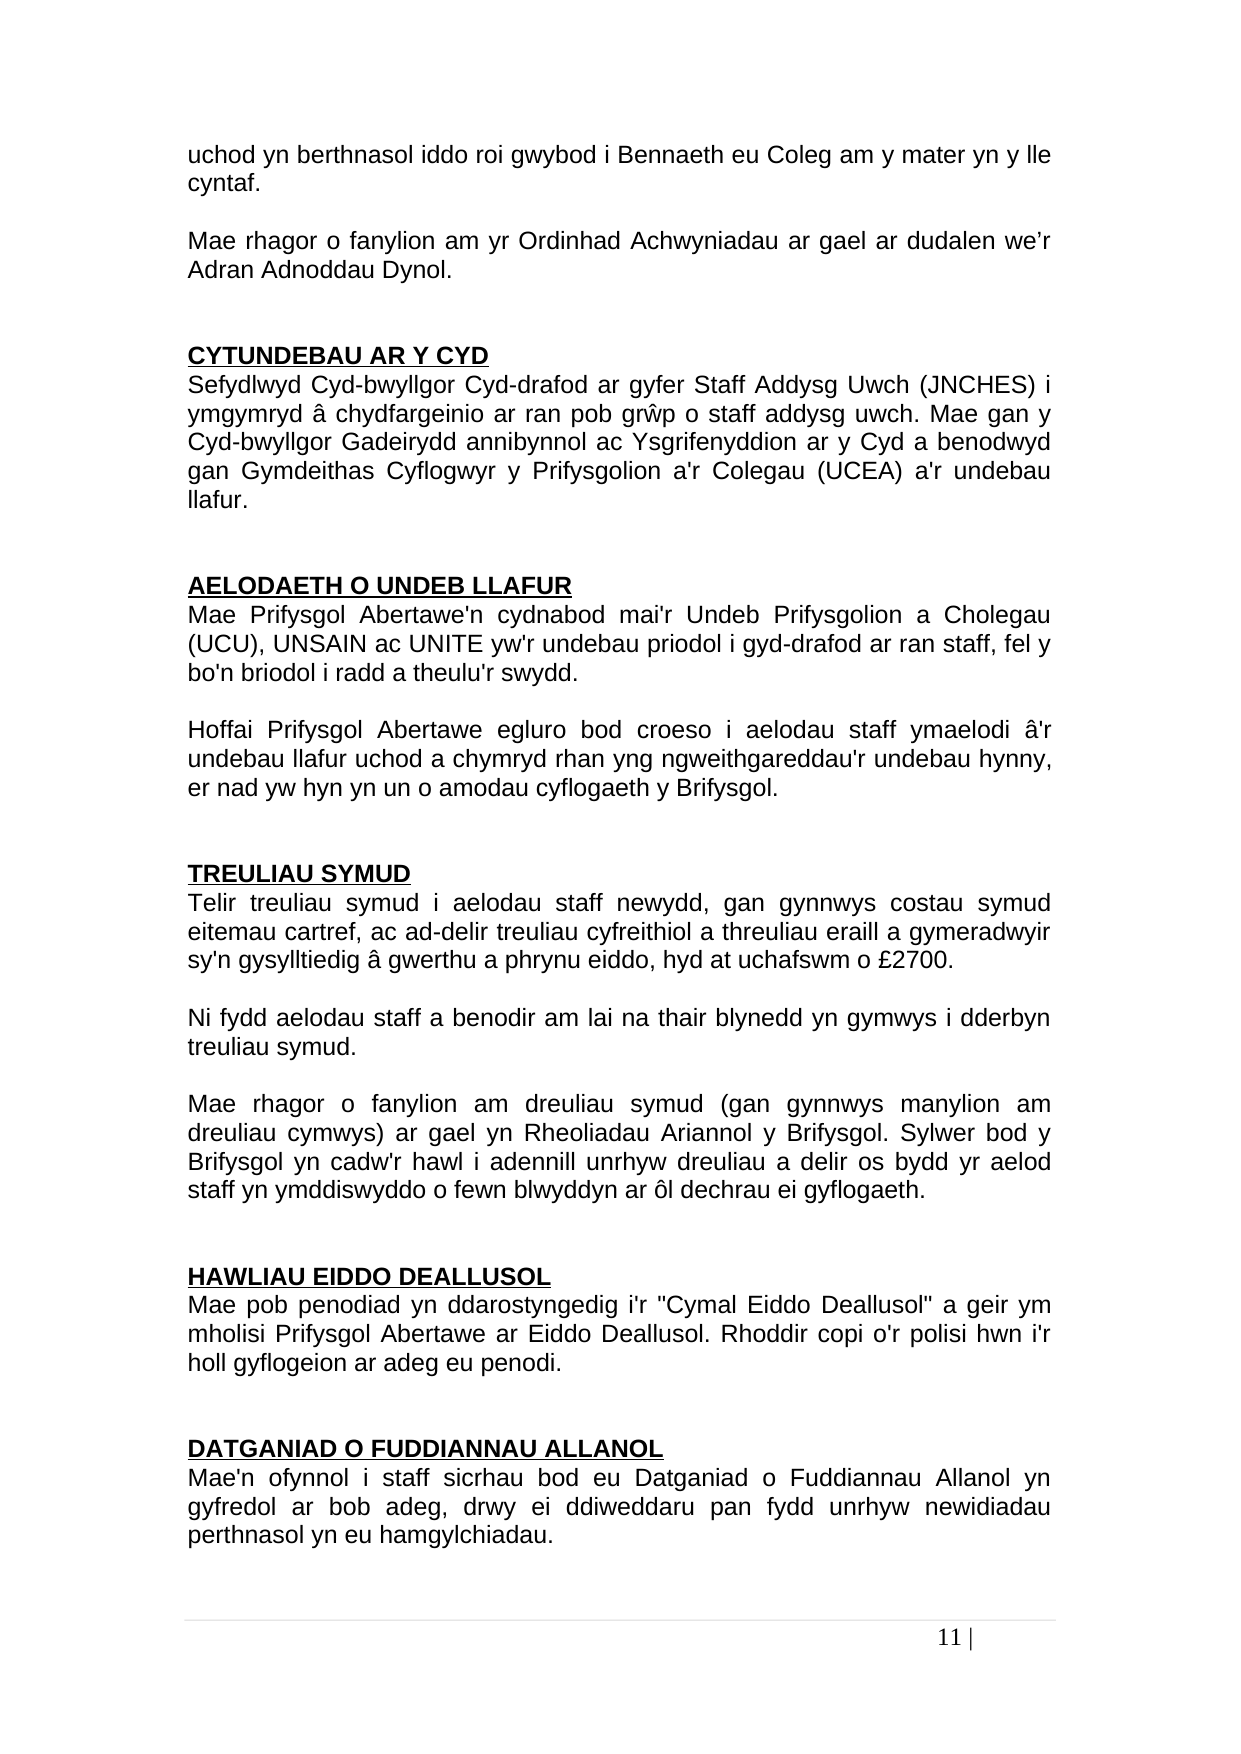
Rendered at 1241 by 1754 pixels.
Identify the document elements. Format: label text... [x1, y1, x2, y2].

subtitle DATGANIAD O FUDDIANNAU ALLANOL [187, 1434, 1240, 1463]
subtitle HAWLIAU EIDDO DEALLUSOL [187, 1262, 1240, 1290]
subtitle AELODAETH O UNDEB LLAFUR [187, 571, 1240, 600]
text Mae'n ofynnol i staff sicrhau bod eu Datganiad o Fuddiannau Allanol yn gyfredol ar bob adeg, drwy ei ddiweddaru pan fydd unrhyw newidiadau perthnasol yn eu hamgylchiadau. [187, 1463, 1053, 1549]
text Mae pob penodiad yn ddarostyngedig i'r "Cymal Eiddo Deallusol" a geir ym mholisi Prifysgol Abertawe ar Eiddo Deallusol. Rhoddir copi o'r polisi hwn i'r holl gyflogeion ar adeg eu penodi. [187, 1290, 1053, 1377]
text Sefydlwyd Cyd-bwyllgor Cyd-drafod ar gyfer Staff Addysg Uwch (JNCHES) i ymgymryd â chydfargeinio ar ran pob grŵp o staff addysg uwch. Mae gan y Cyd-bwyllgor Gadeirydd annibynnol ac Ysgrifenyddion ar y Cyd a benodwyd gan Gymdeithas Cyflogwyr y Prifysgolion a'r Colegau (UCEA) a'r undebau llafur. [187, 370, 1053, 513]
text Mae Prifysgol Abertawe'n cydnabod mai'r Undeb Prifysgolion a Cholegau (UCU), UNSAIN ac UNITE yw'r undebau priodol i gyd-drafod ar ran staff, fel y bo'n briodol i radd a theulu'r swydd. [187, 600, 1052, 686]
text Mae rhagor o fanylion am dreuliau symud (gan gynnwys manylion am dreuliau cymwys) ar gael yn Rheoliadau Ariannol y Brifysgol. Sylwer bod y Brifysgol yn cadw'r hawl i adennill unrhyw dreuliau a delir os bydd yr aelod staff yn ymddiswyddo o fewn blwyddyn ar ôl dechrau ei gyflogaeth. [187, 1089, 1053, 1204]
subtitle TREULIAU SYMUD [187, 859, 1240, 888]
text Hoffai Prifysgol Abertawe egluro bod croeso i aelodau staff ymaelodi â'r undebau llafur uchod a chymryd rhan yng ngweithgareddau'r undebau hynny, er nad yw hyn yn un o amodau cyflogaeth y Brifysgol. [187, 715, 1054, 801]
text Ni fydd aelodau staff a benodir am lai na thair blynedd yn gymwys i dderbyn treuliau symud. [187, 1003, 1052, 1060]
text Mae rhagor o fanylion am yr Ordinhad Achwyniadau ar gael ar dudalen we’r Adran Adnoddau Dynol. [187, 226, 1052, 283]
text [187, 139, 1053, 197]
text Telir treuliau symud i aelodau staff newydd, gan gynnwys costau symud eitemau cartref, ac ad-delir treuliau cyfreithiol a threuliau eraill a gymeradwyir sy'n gysylltiedig â gwerthu a phrynu eiddo, hyd at uchafswm o £2700. [187, 888, 1052, 974]
subtitle CYTUNDEBAU AR Y CYD [187, 341, 1240, 370]
